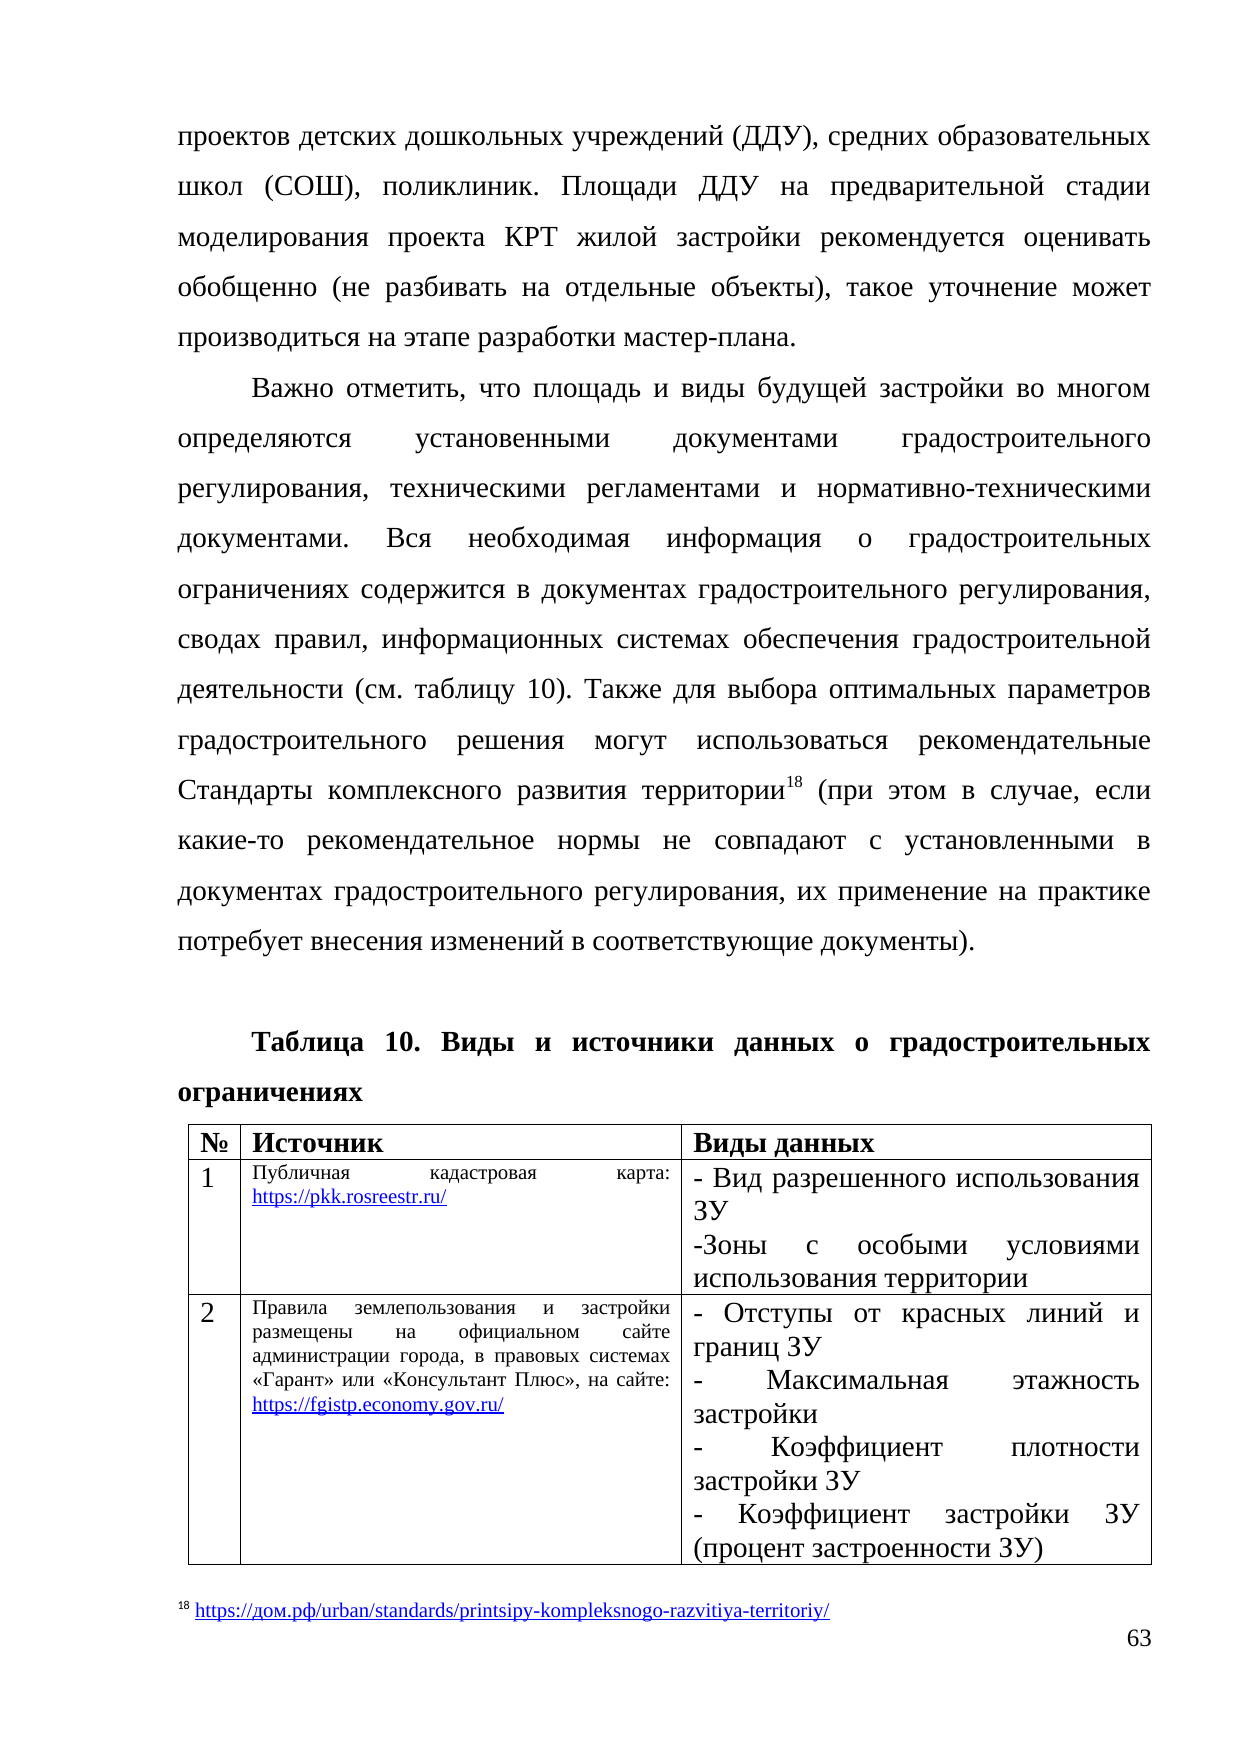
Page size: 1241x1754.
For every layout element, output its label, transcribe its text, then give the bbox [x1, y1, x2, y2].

table_header Источник [241, 1125, 681, 1159]
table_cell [682, 1295, 1151, 1563]
table_header № [189, 1125, 240, 1159]
table_cell 1 [189, 1160, 240, 1294]
list Таблица 10. Виды и источники данных о градостроительных ограничениях [177, 1024, 1152, 1108]
table_header Виды данных [682, 1125, 1151, 1159]
text Важно отметить, что площадь и виды будущей застройки во многом определяются установенными документами градостроительного регулирования, техническими регламентами и нормативно-техническими документами. Вся необходимая информация о градостроительных ограничениях содержится в документах градостроительного регулирования, сводах правил, информационных системах обеспечения градостроительной деятельности (см. таблицу 10). Также для выбора оптимальных параметров градостроительного решения могут использоваться рекомендательные Стандарты комплексного развития территории (при этом в случае, если какие-то рекомендательное нормы не совпадают с установленными в документах градостроительного регулирования, их применение на практике потребует внесения изменений в соответствующие документы). [177, 370, 1152, 957]
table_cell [241, 1295, 681, 1563]
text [177, 118, 1152, 353]
table_cell - Вид разрешенного использования ЗУ -Зоны с особыми условиями использования территории [682, 1160, 1151, 1294]
table_cell Публичная кадастровая карта: https://pkk.rosreestr.ru/ [241, 1160, 681, 1294]
table_cell 2 [189, 1295, 240, 1563]
